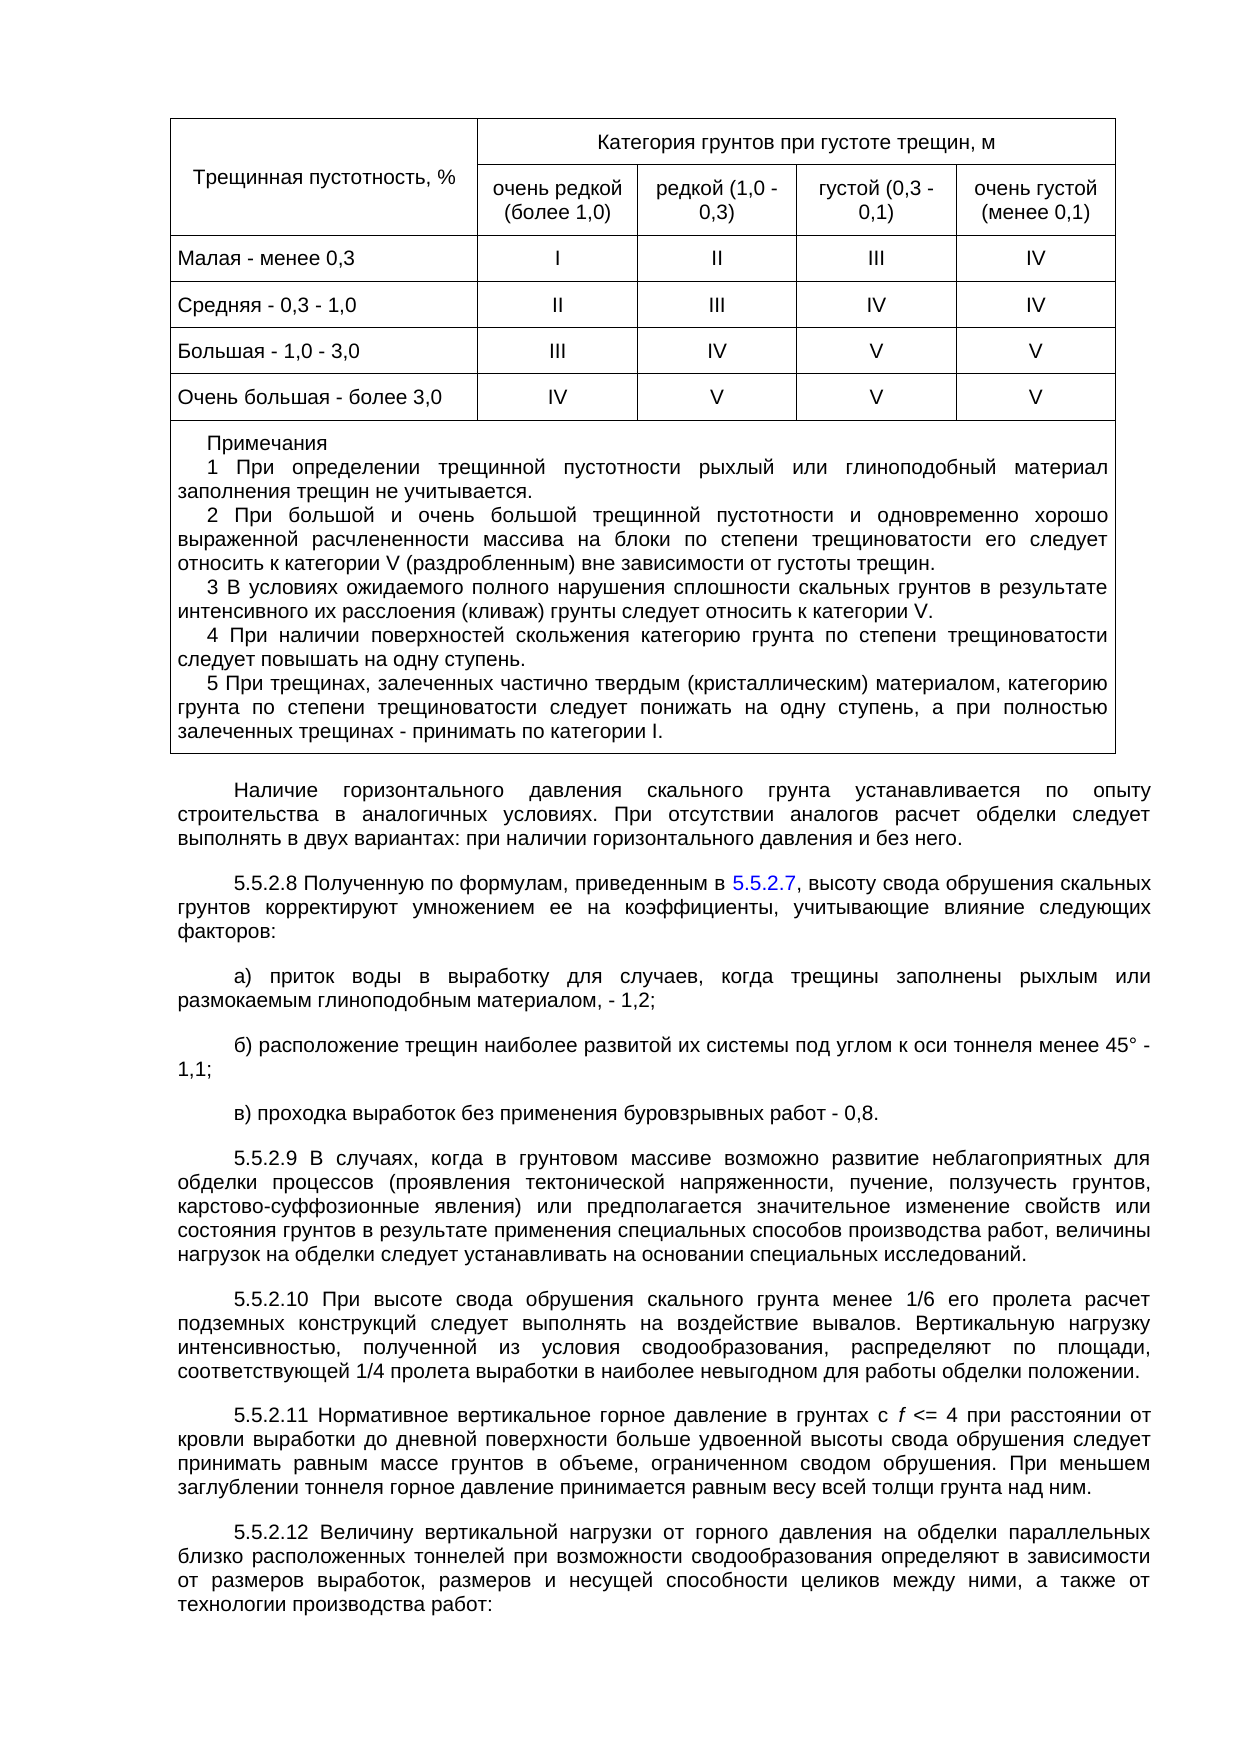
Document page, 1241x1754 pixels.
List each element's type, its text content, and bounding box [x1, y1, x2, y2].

table_cell I [478, 236, 637, 281]
text 5.5.2.10 При высоте свода обрушения скального грунта менее 1/6 его пролета расчет подземных конструкций следует выполнять на воздействие вывалов. Вертикальную нагрузку интенсивностью, полученной из условия сводообразования, распределяют по площади, соответствующей 1/4 пролета выработки в наиболее невыгодном для работы обделки положении. [177, 1287, 1152, 1382]
table_cell IV [957, 282, 1115, 327]
table_cell IV [797, 282, 956, 327]
table_cell III [478, 328, 637, 373]
table_cell II [638, 236, 796, 281]
text Наличие горизонтального давления скального грунта устанавливается по опыту строительства в аналогичных условиях. При отсутствии аналогов расчет обделки следует выполнять в двух вариантах: при наличии горизонтального давления и без него. [177, 778, 1152, 850]
text в) проходка выработок без применения буровзрывных работ - 0,8. [177, 1101, 1152, 1125]
table_cell IV [957, 236, 1115, 281]
table_cell III [638, 282, 796, 327]
table_cell V [957, 328, 1115, 373]
table_cell III [797, 236, 956, 281]
table_cell Малая - менее 0,3 [171, 236, 477, 281]
table_cell V [797, 328, 956, 373]
table_cell V [797, 374, 956, 419]
table_cell Очень большая - более 3,0 [171, 374, 477, 419]
text а) приток воды в выработку для случаев, когда трещины заполнены рыхлым или размокаемым глиноподобным материалом, - 1,2; [177, 964, 1152, 1012]
text 5.5.2.8 Полученную по формулам, приведенным в 5.5.2.7, высоту свода обрушения скальных грунтов корректируют умножением ее на коэффициенты, учитывающие влияние следующих факторов: [177, 871, 1152, 943]
table_cell II [478, 282, 637, 327]
text 5.5.2.9 В случаях, когда в грунтовом массиве возможно развитие неблагоприятных для обделки процессов (проявления тектонической напряженности, пучение, ползучесть грунтов, карстово-суффозионные явления) или предполагается значительное изменение свойств или состояния грунтов в результате применения специальных способов производства работ, величины нагрузок на обделки следует устанавливать на основании специальных исследований. [177, 1146, 1152, 1266]
text б) расположение трещин наиболее развитой их системы под углом к оси тоннеля менее 45° - 1,1; [177, 1032, 1152, 1080]
table_header Категория грунтов при густоте трещин, м [478, 119, 1115, 164]
table_cell IV [478, 374, 637, 419]
text 5.5.2.12 Величину вертикальной нагрузки от горного давления на обделки параллельных близко расположенных тоннелей при возможности сводообразования определяют в зависимости от размеров выработок, размеров и несущей способности целиков между ними, а также от технологии производства работ: [177, 1520, 1152, 1616]
table_cell V [957, 374, 1115, 419]
table_cell очень густой (менее 0,1) [957, 165, 1115, 234]
table_cell Средняя - 0,3 - 1,0 [171, 282, 477, 327]
table_header Трещинная пустотность, % [171, 119, 477, 234]
table_cell Примечания 1 При определении трещинной пустотности рыхлый или глиноподобный материал заполнения трещин не учитывается. 2 При большой и очень большой трещинной пустотности и одновременно хорошо выраженной расчлененности массива на блоки по степени трещиноватости его следует относить к категории V (раздробленным) вне зависимости от густоты трещин. 3 В условиях ожидаемого полного нарушения сплошности скальных грунтов в результате интенсивного их расслоения (кливаж) грунты следует относить к категории V. 4 При наличии поверхностей скольжения категорию грунта по степени трещиноватости следует повышать на одну ступень. 5 При трещинах, залеченных частично твердым (кристаллическим) материалом, категорию грунта по степени трещиноватости следует понижать на одну ступень, а при полностью залеченных трещинах - принимать по категории I. [171, 421, 1115, 753]
table_cell V [638, 374, 796, 419]
table_cell IV [638, 328, 796, 373]
text 5.5.2.11 Нормативное вертикальное горное давление в грунтах с f <= 4 при расстоянии от кровли выработки до дневной поверхности больше удвоенной высоты свода обрушения следует принимать равным массе грунтов в объеме, ограниченном сводом обрушения. При меньшем заглублении тоннеля горное давление принимается равным весу всей толщи грунта над ним. [177, 1403, 1152, 1499]
table_cell редкой (1,0 - 0,3) [638, 165, 796, 234]
table_cell Большая - 1,0 - 3,0 [171, 328, 477, 373]
table_cell очень редкой (более 1,0) [478, 165, 637, 234]
table_cell густой (0,3 - 0,1) [797, 165, 956, 234]
